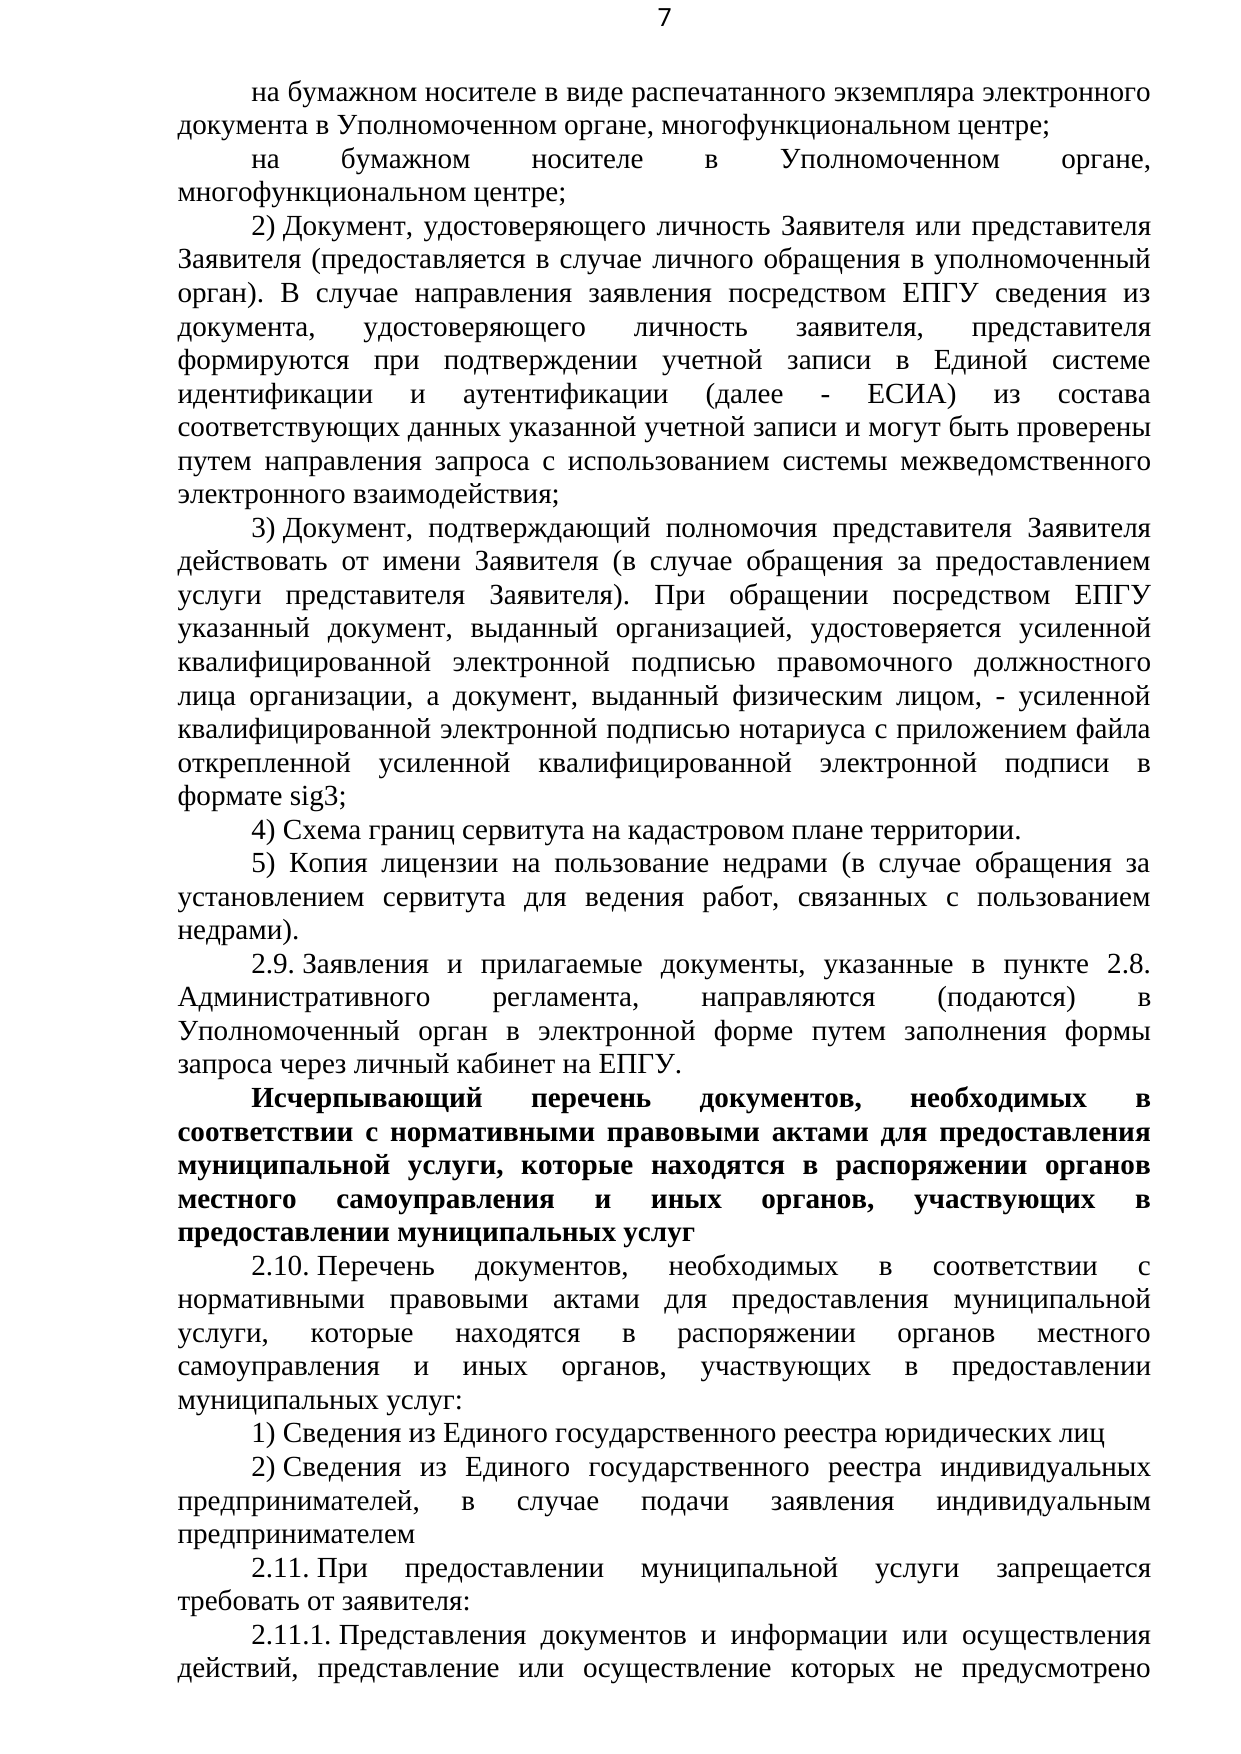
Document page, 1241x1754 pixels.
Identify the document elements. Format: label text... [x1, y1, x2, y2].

text 2.10. Перечень документов, необходимых в соответствии с нормативными правовыми актами для предоставления муниципальной услуги, которые находятся в распоряжении органов местного самоуправления и иных органов, участвующих в предоставлении муниципальных услуг: [177, 1248, 1152, 1416]
text 1) Сведения из Единого государственного реестра юридических лиц [177, 1416, 1152, 1449]
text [177, 1617, 1152, 1684]
text 5) Копия лицензии на пользование недрами (в случае обращения за установлением сервитута для ведения работ, связанных с пользованием недрами). [177, 845, 1152, 946]
text 4) Схема границ сервитута на кадастровом плане территории. [177, 812, 1152, 845]
text 2) Сведения из Единого государственного реестра индивидуальных предпринимателей, в случае подачи заявления индивидуальным предпринимателем [177, 1449, 1152, 1550]
text 2.11. При предоставлении муниципальной услуги запрещается требовать от заявителя: [177, 1550, 1152, 1617]
text Исчерпывающий перечень документов, необходимых в соответствии с нормативными правовыми актами для предоставления муниципальной услуги, которые находятся в распоряжении органов местного самоуправления и иных органов, участвующих в предоставлении муниципальных услуг [177, 1080, 1152, 1248]
text 2) Документ, удостоверяющего личность Заявителя или представителя Заявителя (предоставляется в случае личного обращения в уполномоченный орган). В случае направления заявления посредством ЕПГУ сведения из документа, удостоверяющего личность заявителя, представителя формируются при подтверждении учетной записи в Единой системе идентификации и аутентификации (далее - ЕСИА) из состава соответствующих данных указанной учетной записи и могут быть проверены путем направления запроса с использованием системы межведомственного электронного взаимодействия; [177, 208, 1152, 510]
text 2.9. Заявления и прилагаемые документы, указанные в пункте 2.8. Административного регламента, направляются (подаются) в Уполномоченный орган в электронной форме путем заполнения формы запроса через личный кабинет на ЕПГУ. [177, 946, 1152, 1080]
text 3) Документ, подтверждающий полномочия представителя Заявителя действовать от имени Заявителя (в случае обращения за предоставлением услуги представителя Заявителя). При обращении посредством ЕПГУ указанный документ, выданный организацией, удостоверяется усиленной квалифицированной электронной подписью правомочного должностного лица организации, а документ, выданный физическим лицом, - усиленной квалифицированной электронной подписью нотариуса с приложением файла открепленной усиленной квалифицированной электронной подписи в формате sig3; [177, 510, 1152, 812]
text на бумажном носителе в Уполномоченном органе, многофункциональном центре; [177, 141, 1152, 208]
text на бумажном носителе в виде распечатанного экземпляра электронного документа в Уполномоченном органе, многофункциональном центре; [177, 74, 1152, 141]
